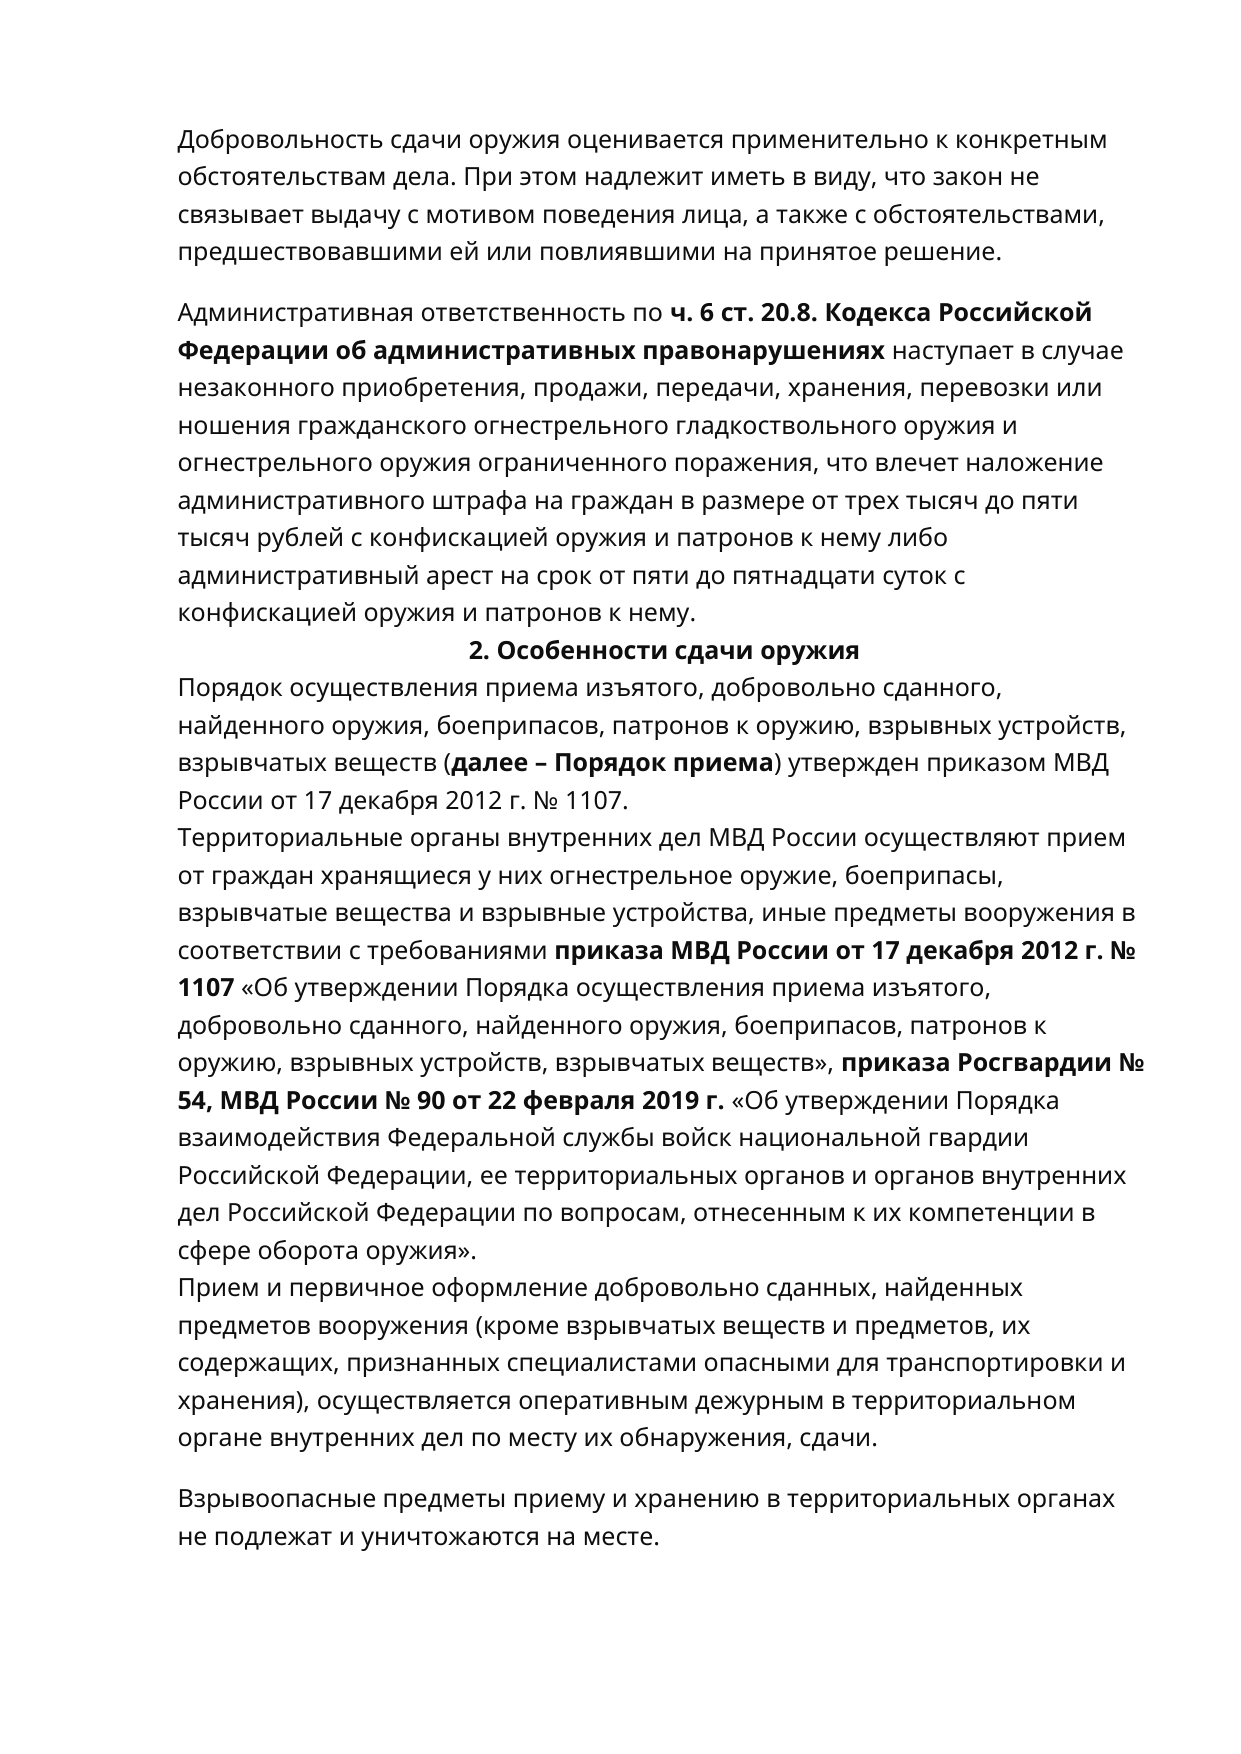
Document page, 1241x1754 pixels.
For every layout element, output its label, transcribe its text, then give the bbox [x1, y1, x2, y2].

text Территориальные органы внутренних дел МВД России осуществляют прием от граждан хранящиеся у них огнестрельное оружие, боеприпасы, взрывчатые вещества и взрывные устройства, иные предметы вооружения в соответствии с требованиями приказа МВД России от 17 декабря 2012 г. № 1107 «Об утверждении Порядка осуществления приема изъятого, добровольно сданного, найденного оружия, боеприпасов, патронов к оружию, взрывных устройств, взрывчатых веществ», приказа Росгвардии № 54, МВД России № 90 от 22 февраля 2019 г. «Об утверждении Порядка взаимодействия Федеральной службы войск национальной гвардии Российской Федерации, ее территориальных органов и органов внутренних дел Российской Федерации по вопросам, отнесенным к их компетенции в сфере оборота оружия».​ [177, 817, 1152, 1267]
text Порядок осуществления приема изъятого, добровольно сданного, найденного оружия, боеприпасов, патронов к оружию, взрывных устройств, взрывчатых веществ (далее – Порядок приема) утвержден приказом МВД России от 17 декабря 2012 г. № 1107. [177, 667, 1152, 817]
text Прием и первичное оформление добровольно сданных, найденных предметов вооружения (кроме взрывчатых веществ и предметов, их содержащих, признанных специалистами опасными для транспортировки и хранения), осуществляется оперативным дежурным в территориальном органе внутренних дел по месту их обнаружения, сдачи. [177, 1267, 1152, 1454]
text 2. Особенности сдачи оружия [177, 629, 1152, 667]
text Взрывоопасные предметы приему и хранению в территориальных органах не подлежат и уничтожаются на месте. [177, 1477, 1152, 1552]
text Добровольность сдачи оружия оценивается применительно к конкретным обстоятельствам дела. При этом надлежит иметь в виду, что закон не связывает выдачу с мотивом поведения лица, а также с обстоятельствами, предшествовавшими ей или повлиявшими на принятое решение. [177, 118, 1152, 268]
text Административная ответственность по ч. 6 ст. 20.8. Кодекса Российской Федерации об административных правонарушениях наступает в случае незаконного приобретения, продажи, передачи, хранения, перевозки или ношения гражданского огнестрельного гладкоствольного оружия и огнестрельного оружия ограниченного поражения, что влечет наложение административного штрафа на граждан в размере от трех тысяч до пяти тысяч рублей с конфискацией оружия и патронов к нему либо административный арест на срок от пяти до пятнадцати суток с конфискацией оружия и патронов к нему. [177, 292, 1152, 629]
